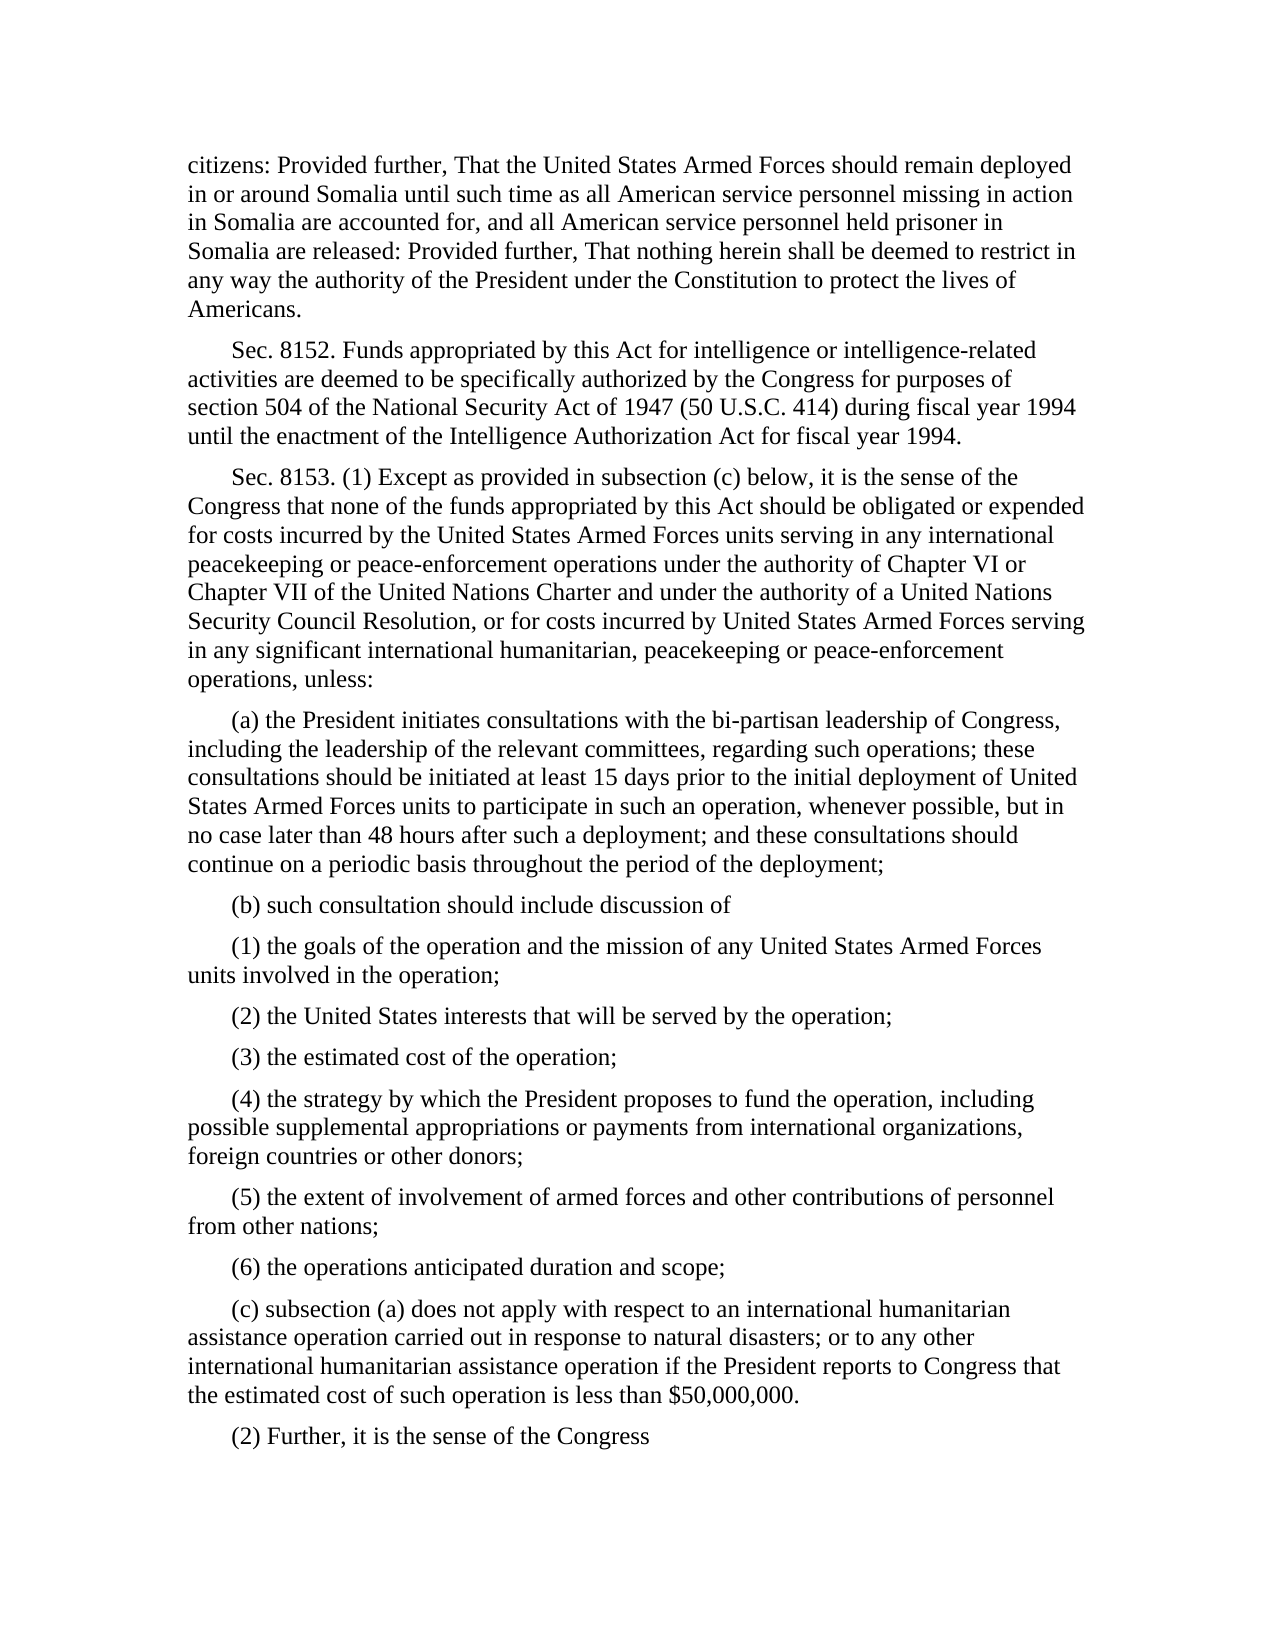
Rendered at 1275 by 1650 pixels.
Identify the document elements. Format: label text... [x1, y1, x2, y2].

text (6) the operations anticipated duration and scope; [187, 1252, 1087, 1281]
text (1) the goals of the operation and the mission of any United States Armed Forces units involved in the operation; [187, 931, 1087, 989]
text (a) the President initiates consultations with the bi-partisan leadership of Congress, including the leadership of the relevant committees, regarding such operations; these consultations should be initiated at least 15 days prior to the initial deployment of United States Armed Forces units to participate in such an operation, whenever possible, but in no case later than 48 hours after such a deployment; and these consultations should continue on a periodic basis throughout the period of the deployment; [187, 705, 1087, 877]
text Sec. 8152. Funds appropriated by this Act for intelligence or intelligence-related activities are deemed to be specifically authorized by the Congress for purposes of section 504 of the National Security Act of 1947 (50 U.S.C. 414) during fiscal year 1994 until the enactment of the Intelligence Authorization Act for fiscal year 1994. [187, 335, 1087, 450]
text (4) the strategy by which the President proposes to fund the operation, including possible supplemental appropriations or payments from international organizations, foreign countries or other donors; [187, 1084, 1087, 1170]
text (2) the United States interests that will be served by the operation; [187, 1001, 1087, 1030]
text (3) the estimated cost of the operation; [187, 1042, 1087, 1071]
text (b) such consultation should include discussion of [187, 890, 1087, 919]
text Sec. 8153. (1) Except as provided in subsection (c) below, it is the sense of the Congress that none of the funds appropriated by this Act should be obligated or expended for costs incurred by the United States Armed Forces units serving in any international peacekeeping or peace-enforcement operations under the authority of Chapter VI or Chapter VII of the United Nations Charter and under the authority of a United Nations Security Council Resolution, or for costs incurred by United States Armed Forces serving in any significant international humanitarian, peacekeeping or peace-enforcement operations, unless: [187, 462, 1087, 692]
text (c) subsection (a) does not apply with respect to an international humanitarian assistance operation carried out in response to natural disasters; or to any other international humanitarian assistance operation if the President reports to Congress that the estimated cost of such operation is less than $50,000,000. [187, 1294, 1087, 1409]
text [187, 150, 1087, 322]
text (2) Further, it is the sense of the Congress [187, 1421, 1087, 1450]
text (5) the extent of involvement of armed forces and other contributions of personnel from other nations; [187, 1182, 1087, 1240]
